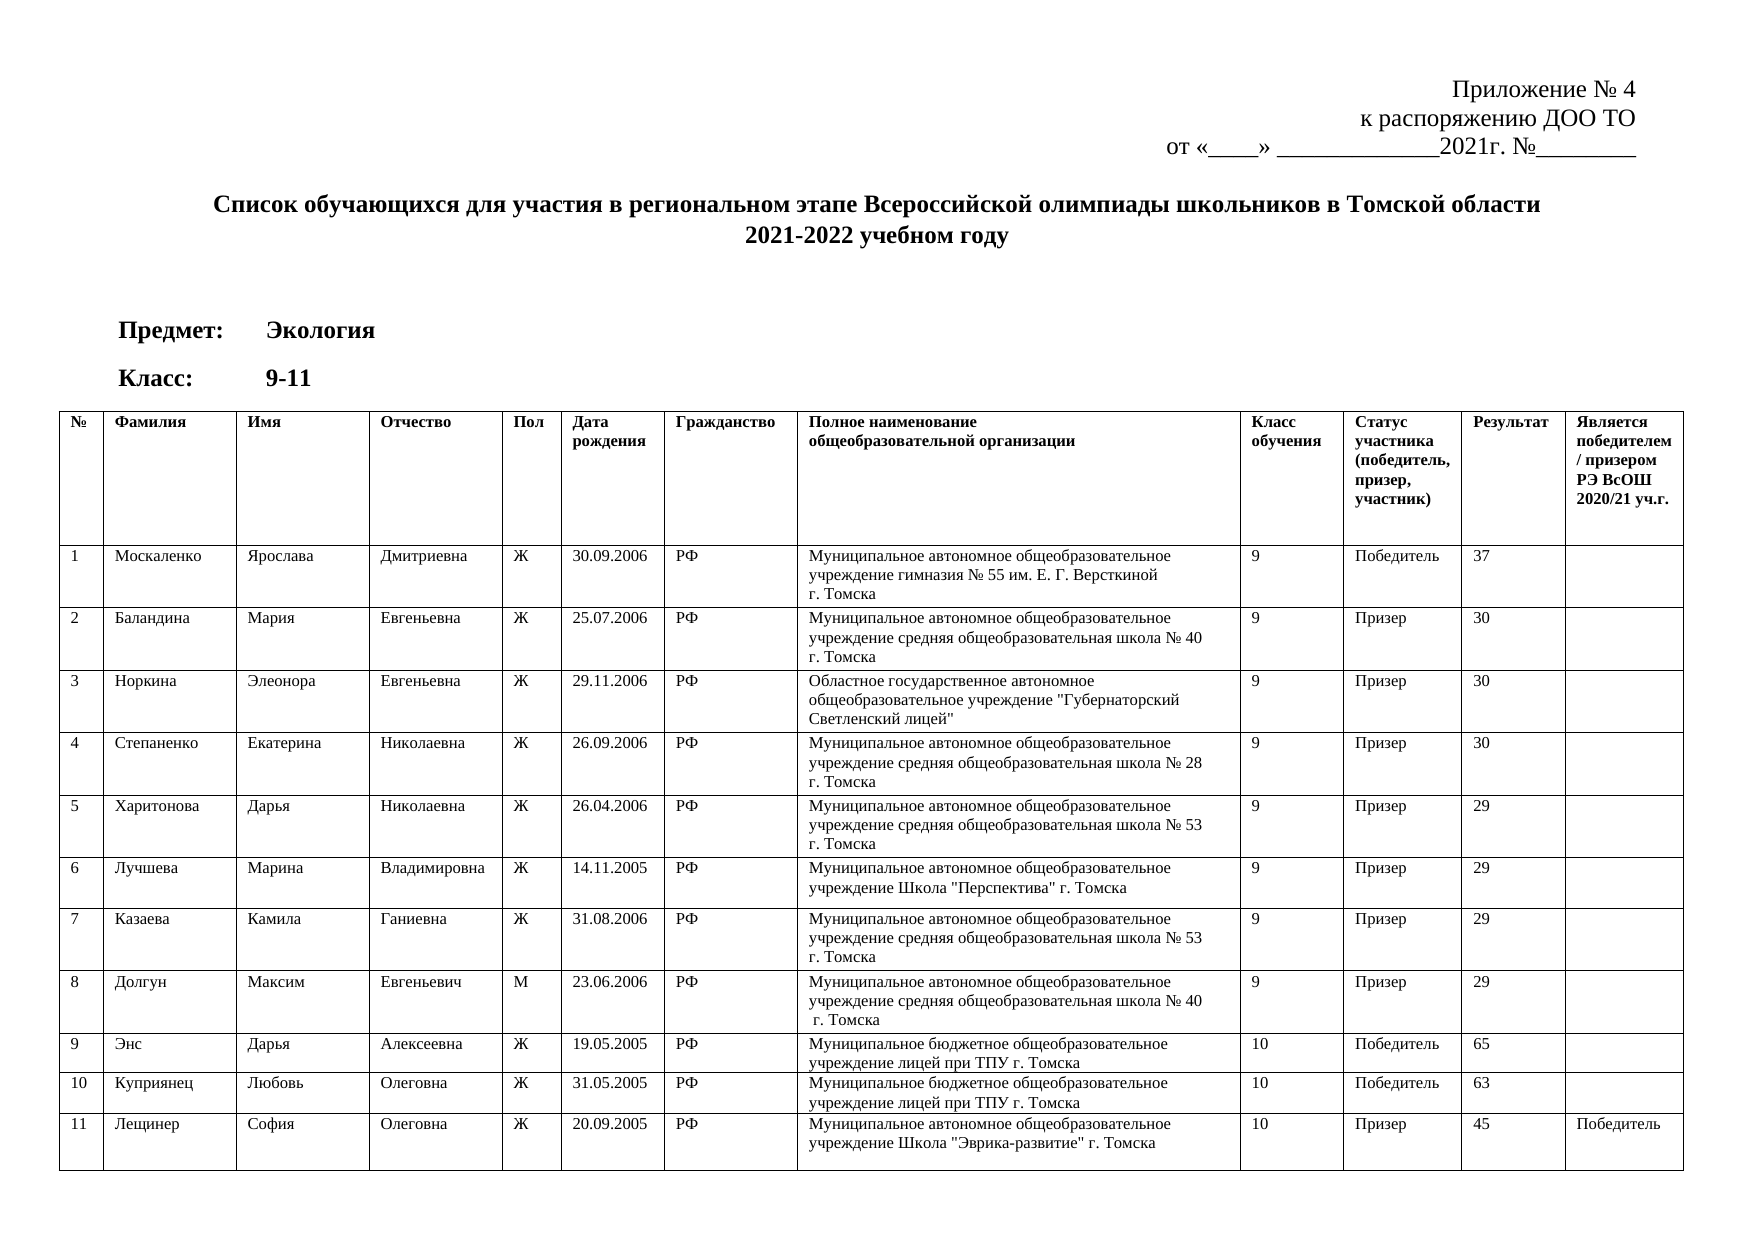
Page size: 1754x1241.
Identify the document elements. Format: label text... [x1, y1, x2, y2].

table_cell [1566, 971, 1683, 1033]
text к распоряжению ДОО ТО [118, 103, 1636, 131]
table_cell 4 [60, 733, 103, 795]
table_cell Москаленко [104, 546, 236, 607]
table_cell Муниципальное автономное общеобразовательное учреждение Школа "Перспектива" г. Томска [798, 858, 1240, 908]
table_cell 30 [1462, 671, 1565, 732]
table_cell 23.06.2006 [562, 971, 664, 1033]
table_cell [1566, 909, 1683, 970]
table_cell Призер [1344, 796, 1461, 857]
text Класс: 9-11 [118, 363, 1636, 392]
table_cell [1566, 1034, 1683, 1072]
table_cell Любовь [237, 1073, 369, 1112]
table_cell РФ [665, 546, 797, 607]
table_cell 19.05.2005 [562, 1034, 664, 1072]
table_cell София [237, 1114, 369, 1170]
table_cell РФ [665, 1034, 797, 1072]
text от «____» _____________2021г. №________ [118, 131, 1636, 160]
table_cell РФ [665, 909, 797, 970]
table_cell Казаева [104, 909, 236, 970]
table_cell Ж [503, 546, 561, 607]
table_cell М [503, 971, 561, 1033]
table_cell Евгеньевна [370, 671, 502, 732]
table_cell 6 [60, 858, 103, 908]
table_cell РФ [665, 608, 797, 670]
table_cell 11 [60, 1114, 103, 1170]
table_cell Муниципальное автономное общеобразовательное учреждение средняя общеобразовательная школа № 40 г. Томска [798, 971, 1240, 1033]
table_cell Муниципальное автономное общеобразовательное учреждение средняя общеобразовательная школа № 53 г. Томска [798, 909, 1240, 970]
table_cell Ганиевна [370, 909, 502, 970]
table_header Является победителем/ призером РЭ ВсОШ 2020/21 уч.г. [1566, 412, 1683, 545]
table_cell Ж [503, 909, 561, 970]
table_cell Степаненко [104, 733, 236, 795]
table_cell Дарья [237, 796, 369, 857]
table_header № [60, 412, 103, 545]
table_cell [1566, 733, 1683, 795]
table_cell 7 [60, 909, 103, 970]
table_cell Призер [1344, 971, 1461, 1033]
table_cell 29.11.2006 [562, 671, 664, 732]
table_cell РФ [665, 1114, 797, 1170]
table_cell Победитель [1566, 1114, 1683, 1170]
table_cell Евгеньевна [370, 608, 502, 670]
table_cell Призер [1344, 909, 1461, 970]
table_cell 10 [1241, 1114, 1343, 1170]
table_cell Ж [503, 858, 561, 908]
table_cell [1566, 671, 1683, 732]
table_cell 20.09.2005 [562, 1114, 664, 1170]
table_header Полное наименование общеобразовательной организации [798, 412, 1240, 545]
table_cell 63 [1462, 1073, 1565, 1112]
table_cell Баландина [104, 608, 236, 670]
table_cell РФ [665, 671, 797, 732]
table_header Гражданство [665, 412, 797, 545]
table_cell Элеонора [237, 671, 369, 732]
table_cell Марина [237, 858, 369, 908]
table_cell Муниципальное бюджетное общеобразовательное учреждение лицей при ТПУ г. Томска [798, 1034, 1240, 1072]
table_header Пол [503, 412, 561, 545]
text Список обучающихся для участия в региональном этапе Всероссийской олимпиады школьников в Томской области 2021-2022 учебном году [118, 189, 1636, 249]
table_cell 30 [1462, 608, 1565, 670]
table_cell Ж [503, 608, 561, 670]
table_cell Николаевна [370, 796, 502, 857]
table_cell 9 [1241, 671, 1343, 732]
table_cell Евгеньевич [370, 971, 502, 1033]
table_cell Муниципальное автономное общеобразовательное учреждение Школа "Эврика-развитие" г. Томска [798, 1114, 1240, 1170]
table_cell 3 [60, 671, 103, 732]
table_cell Алексеевна [370, 1034, 502, 1072]
table_header Фамилия [104, 412, 236, 545]
table_cell 25.07.2006 [562, 608, 664, 670]
table_cell 65 [1462, 1034, 1565, 1072]
table_cell 37 [1462, 546, 1565, 607]
table_cell 9 [60, 1034, 103, 1072]
table_header Статус участника (победитель, призер, участник) [1344, 412, 1461, 545]
table_cell Лучшева [104, 858, 236, 908]
table_cell Призер [1344, 608, 1461, 670]
table_cell Муниципальное автономное общеобразовательное учреждение средняя общеобразовательная школа № 53 г. Томска [798, 796, 1240, 857]
table_cell Муниципальное автономное общеобразовательное учреждение гимназия № 55 им. Е. Г. Версткиной г. Томска [798, 546, 1240, 607]
table_cell Ярослава [237, 546, 369, 607]
table_cell Мария [237, 608, 369, 670]
table_cell Дарья [237, 1034, 369, 1072]
table_cell 10 [60, 1073, 103, 1112]
table_cell [1566, 796, 1683, 857]
table_cell Ж [503, 1073, 561, 1112]
table_cell 9 [1241, 796, 1343, 857]
table_cell Муниципальное бюджетное общеобразовательное учреждение лицей при ТПУ г. Томска [798, 1073, 1240, 1112]
table_cell 10 [1241, 1034, 1343, 1072]
table_cell 30 [1462, 733, 1565, 795]
table_cell РФ [665, 971, 797, 1033]
table_cell 26.04.2006 [562, 796, 664, 857]
table_cell Дмитриевна [370, 546, 502, 607]
table_cell Екатерина [237, 733, 369, 795]
table_header Класс обучения [1241, 412, 1343, 545]
table_cell 31.08.2006 [562, 909, 664, 970]
table_cell Николаевна [370, 733, 502, 795]
table_cell Долгун [104, 971, 236, 1033]
table_cell 9 [1241, 733, 1343, 795]
text Предмет: Экология [118, 315, 1636, 344]
table_cell Ж [503, 1034, 561, 1072]
table_cell Владимировна [370, 858, 502, 908]
table_cell Куприянец [104, 1073, 236, 1112]
table_cell [1566, 858, 1683, 908]
table_cell Ж [503, 796, 561, 857]
table_cell Олеговна [370, 1114, 502, 1170]
table_cell Победитель [1344, 546, 1461, 607]
table_cell 1 [60, 546, 103, 607]
table_cell Лещинер [104, 1114, 236, 1170]
table_cell 8 [60, 971, 103, 1033]
table_cell [1566, 546, 1683, 607]
table_cell РФ [665, 858, 797, 908]
table_cell Норкина [104, 671, 236, 732]
table_cell Муниципальное автономное общеобразовательное учреждение средняя общеобразовательная школа № 40 г. Томска [798, 608, 1240, 670]
table_cell Победитель [1344, 1034, 1461, 1072]
table_cell 9 [1241, 608, 1343, 670]
table_cell РФ [665, 733, 797, 795]
table_cell Ж [503, 1114, 561, 1170]
table_header Дата рождения [562, 412, 664, 545]
table_cell 9 [1241, 971, 1343, 1033]
table_header Отчество [370, 412, 502, 545]
table_cell [1566, 608, 1683, 670]
table_cell 29 [1462, 858, 1565, 908]
table_cell Харитонова [104, 796, 236, 857]
table_cell РФ [665, 796, 797, 857]
table_cell 5 [60, 796, 103, 857]
table_cell Областное государственное автономное общеобразовательное учреждение "Губернаторский Светленский лицей" [798, 671, 1240, 732]
table_cell 9 [1241, 909, 1343, 970]
table_cell Олеговна [370, 1073, 502, 1112]
table_cell Призер [1344, 1114, 1461, 1170]
table_cell 2 [60, 608, 103, 670]
table_cell Максим [237, 971, 369, 1033]
table_cell Победитель [1344, 1073, 1461, 1112]
table_cell Ж [503, 733, 561, 795]
table_header Имя [237, 412, 369, 545]
table_cell 9 [1241, 546, 1343, 607]
table_cell Призер [1344, 858, 1461, 908]
table_cell РФ [665, 1073, 797, 1112]
table_cell Энс [104, 1034, 236, 1072]
table_cell Призер [1344, 733, 1461, 795]
table_cell 29 [1462, 796, 1565, 857]
table_cell Призер [1344, 671, 1461, 732]
table_cell Камила [237, 909, 369, 970]
table_cell 45 [1462, 1114, 1565, 1170]
table_cell Муниципальное автономное общеобразовательное учреждение средняя общеобразовательная школа № 28 г. Томска [798, 733, 1240, 795]
table_cell 26.09.2006 [562, 733, 664, 795]
table_cell 10 [1241, 1073, 1343, 1112]
table_cell 30.09.2006 [562, 546, 664, 607]
table_cell 29 [1462, 909, 1565, 970]
text Приложение № 4 [118, 74, 1636, 103]
table_cell 9 [1241, 858, 1343, 908]
table_cell Ж [503, 671, 561, 732]
table_cell 29 [1462, 971, 1565, 1033]
table_cell 31.05.2005 [562, 1073, 664, 1112]
table_header Результат [1462, 412, 1565, 545]
table_cell 14.11.2005 [562, 858, 664, 908]
table_cell [1566, 1073, 1683, 1112]
